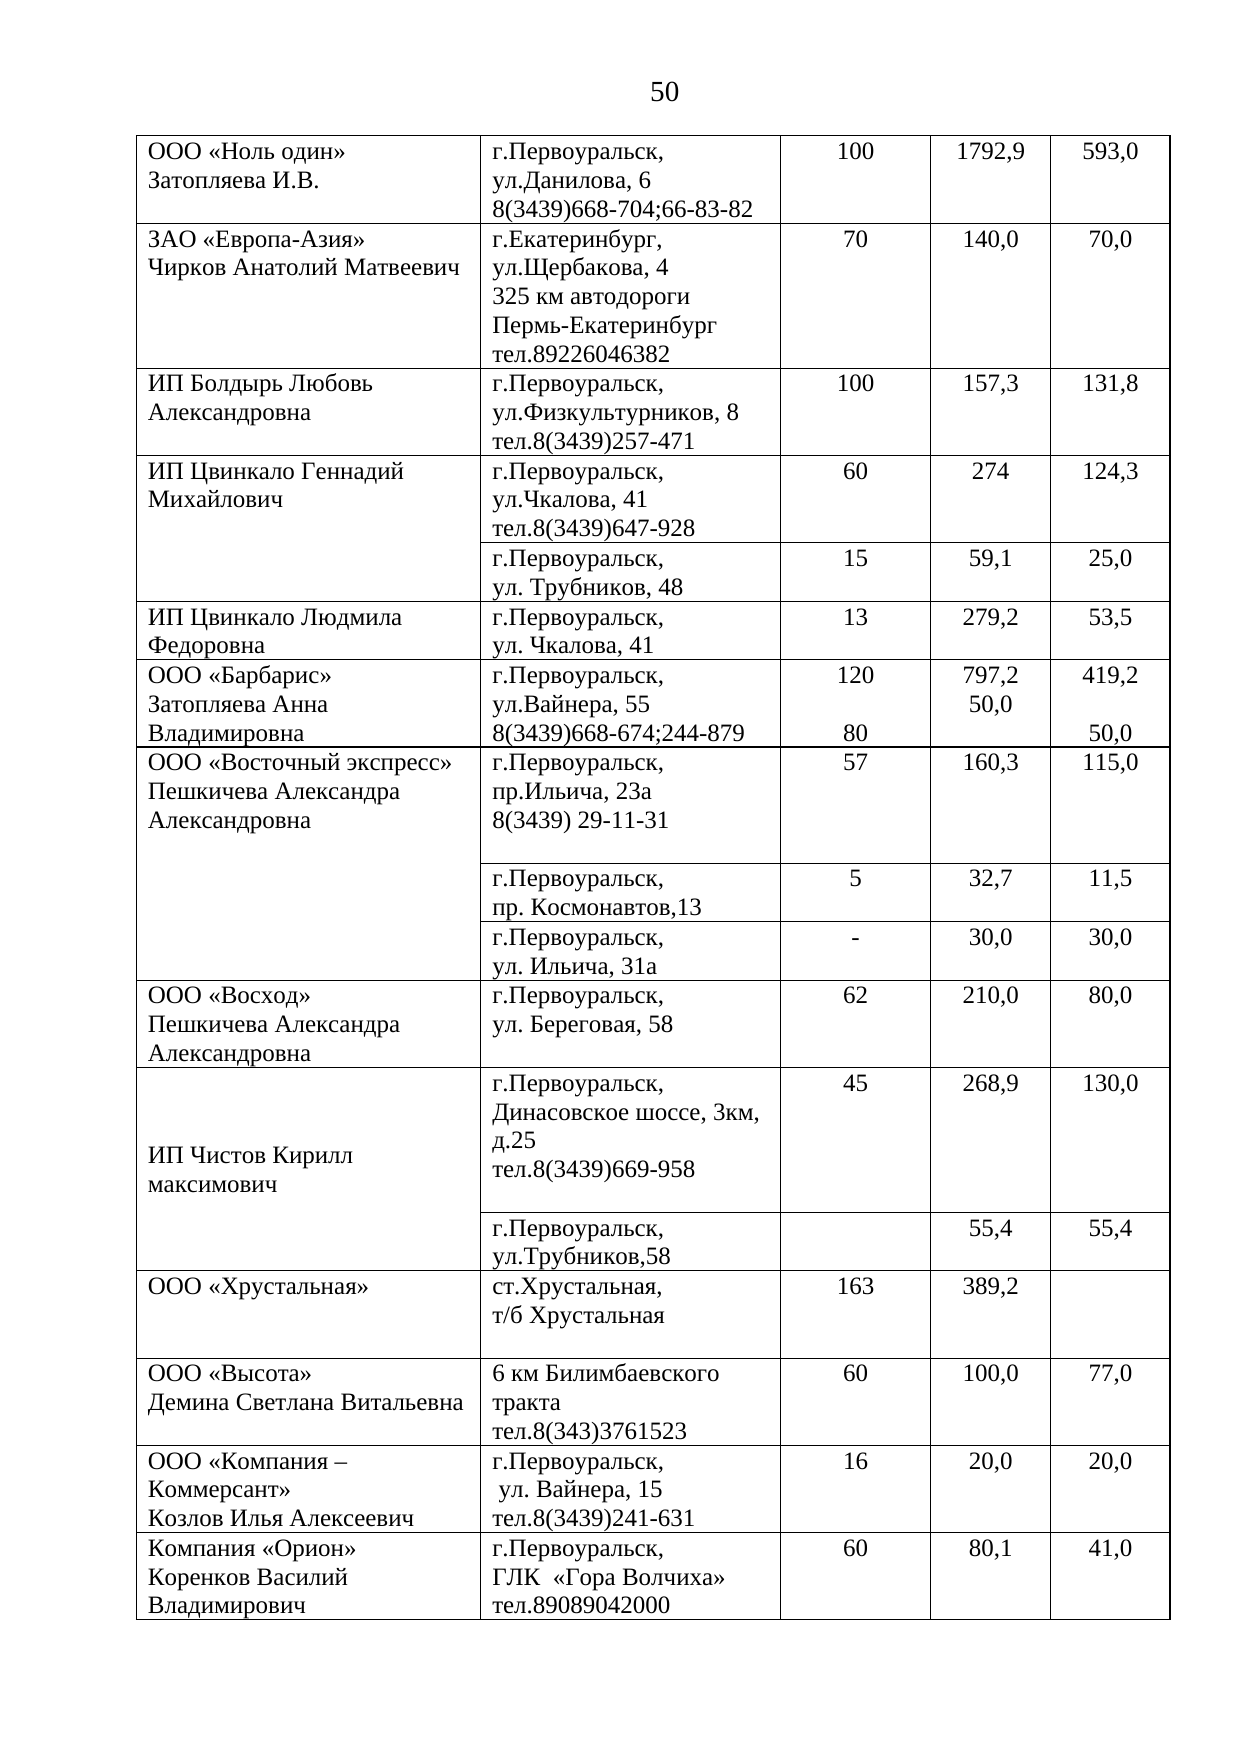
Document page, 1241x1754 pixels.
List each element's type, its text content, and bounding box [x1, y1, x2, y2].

table_cell 100,0 [931, 1359, 1050, 1445]
table_cell 157,3 [931, 369, 1050, 455]
table_cell 45 [781, 1068, 930, 1212]
table_cell г.Екатеринбург, ул.Щербакова, 4 325 км автодороги Пермь-Екатеринбург тел.89226046382 [481, 224, 780, 367]
table_cell г.Первоуральск, пр. Космонавтов,13 [481, 864, 780, 921]
table_cell 60 [781, 1533, 930, 1619]
table_cell 80,1 [931, 1533, 1050, 1619]
table_cell 797,2 50,0 [931, 660, 1050, 746]
table_cell 60 [781, 456, 930, 542]
table_cell 30,0 [931, 922, 1050, 979]
table_cell 274 [931, 456, 1050, 542]
table_cell [781, 1213, 930, 1270]
table_cell Компания «Орион» Коренков Василий Владимирович [137, 1533, 480, 1619]
table_cell ИП Болдырь Любовь Александровна [137, 369, 480, 455]
table_cell 55,4 [1051, 1213, 1169, 1270]
table_cell 41,0 [1051, 1533, 1169, 1619]
table_cell 55,4 [931, 1213, 1050, 1270]
table_cell 140,0 [931, 224, 1050, 367]
table_cell 53,5 [1051, 602, 1169, 659]
table_cell ИП Цвинкало Геннадий Михайлович [137, 456, 480, 601]
table_cell 419,2 50,0 [1051, 660, 1169, 746]
table_cell ИП Цвинкало Людмила Федоровна [137, 602, 480, 659]
table_cell 279,2 [931, 602, 1050, 659]
table_cell [1051, 1271, 1169, 1357]
table_cell ООО «Ноль один» Затопляева И.В. [137, 136, 480, 223]
table_cell 62 [781, 981, 930, 1067]
table_cell г.Первоуральск, Динасовское шоссе, 3км, д.25 тел.8(3439)669-958 [481, 1068, 780, 1212]
table_cell 16 [781, 1446, 930, 1532]
table_cell 30,0 [1051, 922, 1169, 979]
table_cell 60 [781, 1359, 930, 1445]
table_cell 11,5 [1051, 864, 1169, 921]
table_cell 77,0 [1051, 1359, 1169, 1445]
table_cell г.Первоуральск, ул.Данилова, 6 8(3439)668-704;66-83-82 [481, 136, 780, 223]
table_cell 160,3 [931, 748, 1050, 862]
table_cell 130,0 [1051, 1068, 1169, 1212]
table_cell 25,0 [1051, 543, 1169, 601]
table_cell г.Первоуральск, ГЛК «Гора Волчиха» тел.89089042000 [481, 1533, 780, 1619]
table_cell г.Первоуральск, ул. Чкалова, 41 [481, 602, 780, 659]
table_cell 131,8 [1051, 369, 1169, 455]
table_cell 13 [781, 602, 930, 659]
table_cell ИП Чистов Кирилл максимович [137, 1068, 480, 1270]
table_cell 59,1 [931, 543, 1050, 601]
table_cell 100 [781, 136, 930, 223]
table_cell ст.Хрустальная, т/б Хрустальная [481, 1271, 780, 1357]
table_cell 57 [781, 748, 930, 862]
table_cell 15 [781, 543, 930, 601]
table_cell 389,2 [931, 1271, 1050, 1357]
table_cell - [781, 922, 930, 979]
table_cell ООО «Компания –Коммерсант» Козлов Илья Алексеевич [137, 1446, 480, 1532]
table_cell г.Первоуральск, ул.Трубников,58 [481, 1213, 780, 1270]
table_cell г.Первоуральск, ул.Физкультурников, 8 тел.8(3439)257-471 [481, 369, 780, 455]
table_cell ООО «Хрустальная» [137, 1271, 480, 1357]
table_cell г.Первоуральск, ул.Вайнера, 55 8(3439)668-674;244-879 [481, 660, 780, 746]
table_cell 100 [781, 369, 930, 455]
table_cell 593,0 [1051, 136, 1169, 223]
table_cell 20,0 [931, 1446, 1050, 1532]
table_cell 120 80 [781, 660, 930, 746]
table_cell г.Первоуральск, ул. Ильича, 31а [481, 922, 780, 979]
table_cell г.Первоуральск, ул. Вайнера, 15 тел.8(3439)241-631 [481, 1446, 780, 1532]
table_cell г.Первоуральск, пр.Ильича, 23а 8(3439) 29-11-31 [481, 748, 780, 862]
table_cell 20,0 [1051, 1446, 1169, 1532]
table_cell 70,0 [1051, 224, 1169, 367]
table_cell г.Первоуральск, ул. Береговая, 58 [481, 981, 780, 1067]
table_cell 115,0 [1051, 748, 1169, 862]
table_cell 6 км Билимбаевского тракта тел.8(343)3761523 [481, 1359, 780, 1445]
table_cell ООО «Барбарис» Затопляева Анна Владимировна [137, 660, 480, 746]
table_cell 70 [781, 224, 930, 367]
table_cell 1792,9 [931, 136, 1050, 223]
table_cell 163 [781, 1271, 930, 1357]
table_cell г.Первоуральск, ул.Чкалова, 41 тел.8(3439)647-928 [481, 456, 780, 542]
table_cell 5 [781, 864, 930, 921]
table_cell ООО «Восход» Пешкичева Александра Александровна [137, 981, 480, 1067]
table_cell г.Первоуральск, ул. Трубников, 48 [481, 543, 780, 601]
table_cell ООО «Восточный экспресс» Пешкичева Александра Александровна [137, 748, 480, 979]
table_cell ООО «Высота» Демина Светлана Витальевна [137, 1359, 480, 1445]
table_cell 32,7 [931, 864, 1050, 921]
table_cell 124,3 [1051, 456, 1169, 542]
table_cell 80,0 [1051, 981, 1169, 1067]
table_cell 268,9 [931, 1068, 1050, 1212]
table_cell ЗАО «Европа-Азия» Чирков Анатолий Матвеевич [137, 224, 480, 367]
table_cell 210,0 [931, 981, 1050, 1067]
